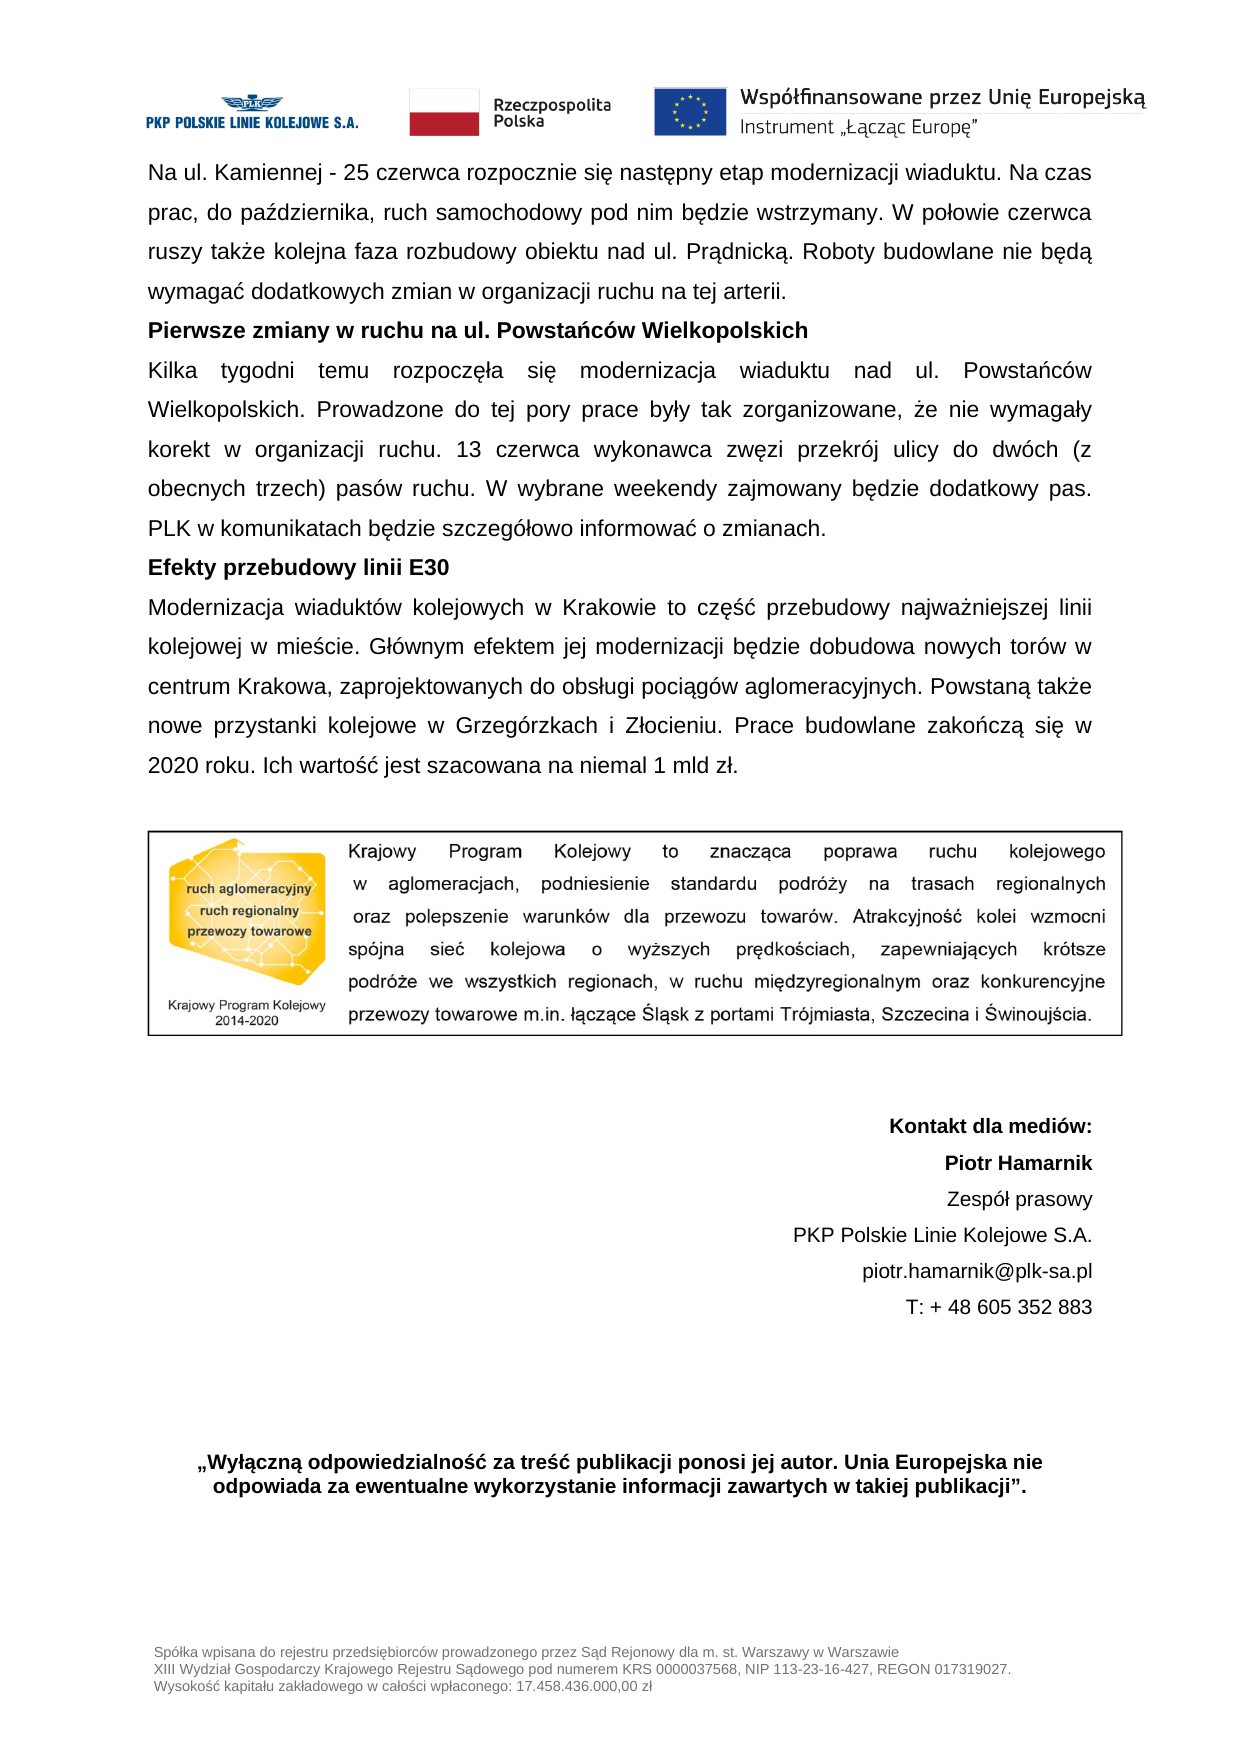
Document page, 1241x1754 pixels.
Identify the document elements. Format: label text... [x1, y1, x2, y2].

text „Wyłączną odpowiedzialność za treść publikacji ponosi jej autor. Unia Europejska nie odpowiada za ewentualne wykorzystanie informacji zawartych w takiej publikacji”. [148, 1450, 1093, 1498]
text T: + 48 605 352 883 [148, 1294, 1093, 1318]
text Modernizacja wiaduktów kolejowych w Krakowie to część przebudowy najważniejszej linii kolejowej w mieście. Głównym efektem jej modernizacji będzie dobudowa nowych torów w centrum Krakowa, zaprojektowanych do obsługi pociągów aglomeracyjnych. Powstaną także nowe przystanki kolejowe w Grzegórzkach i Złocieniu. Prace budowlane zakończą się w 2020 roku. Ich wartość jest szacowana na niemal 1 mld zł. [148, 594, 1093, 778]
text PKP Polskie Linie Kolejowe S.A. [148, 1223, 1093, 1247]
text Efekty przebudowy linii E30 [148, 554, 1093, 581]
text Zespół prasowy [148, 1187, 1093, 1211]
text Kontakt dla mediów: [148, 1114, 1093, 1138]
text Piotr Hamarnik [148, 1151, 1093, 1175]
text piotr.hamarnik@plk-sa.pl [148, 1258, 1093, 1282]
text Na ul. Kamiennej - 25 czerwca rozpocznie się następny etap modernizacji wiaduktu. Na czas prac, do października, ruch samochodowy pod nim będzie wstrzymany. W połowie czerwca ruszy także kolejna faza rozbudowy obiektu nad ul. Prądnicką. Roboty budowlane nie będą wymagać dodatkowych zmian w organizacji ruchu na tej arterii. [148, 159, 1093, 304]
text Kilka tygodni temu rozpoczęła się modernizacja wiaduktu nad ul. Powstańców Wielkopolskich. Prowadzone do tej pory prace były tak zorganizowane, że nie wymagały korekt w organizacji ruchu. 13 czerwca wykonawca zwęzi przekrój ulicy do dwóch (z obecnych trzech) pasów ruchu. W wybrane weekendy zajmowany będzie dodatkowy pas. PLK w komunikatach będzie szczegółowo informować o zmianach. [148, 357, 1093, 541]
picture [147, 830, 1123, 1036]
picture [103, 73, 1190, 154]
text Pierwsze zmiany w ruchu na ul. Powstańców Wielkopolskich [148, 317, 1093, 344]
